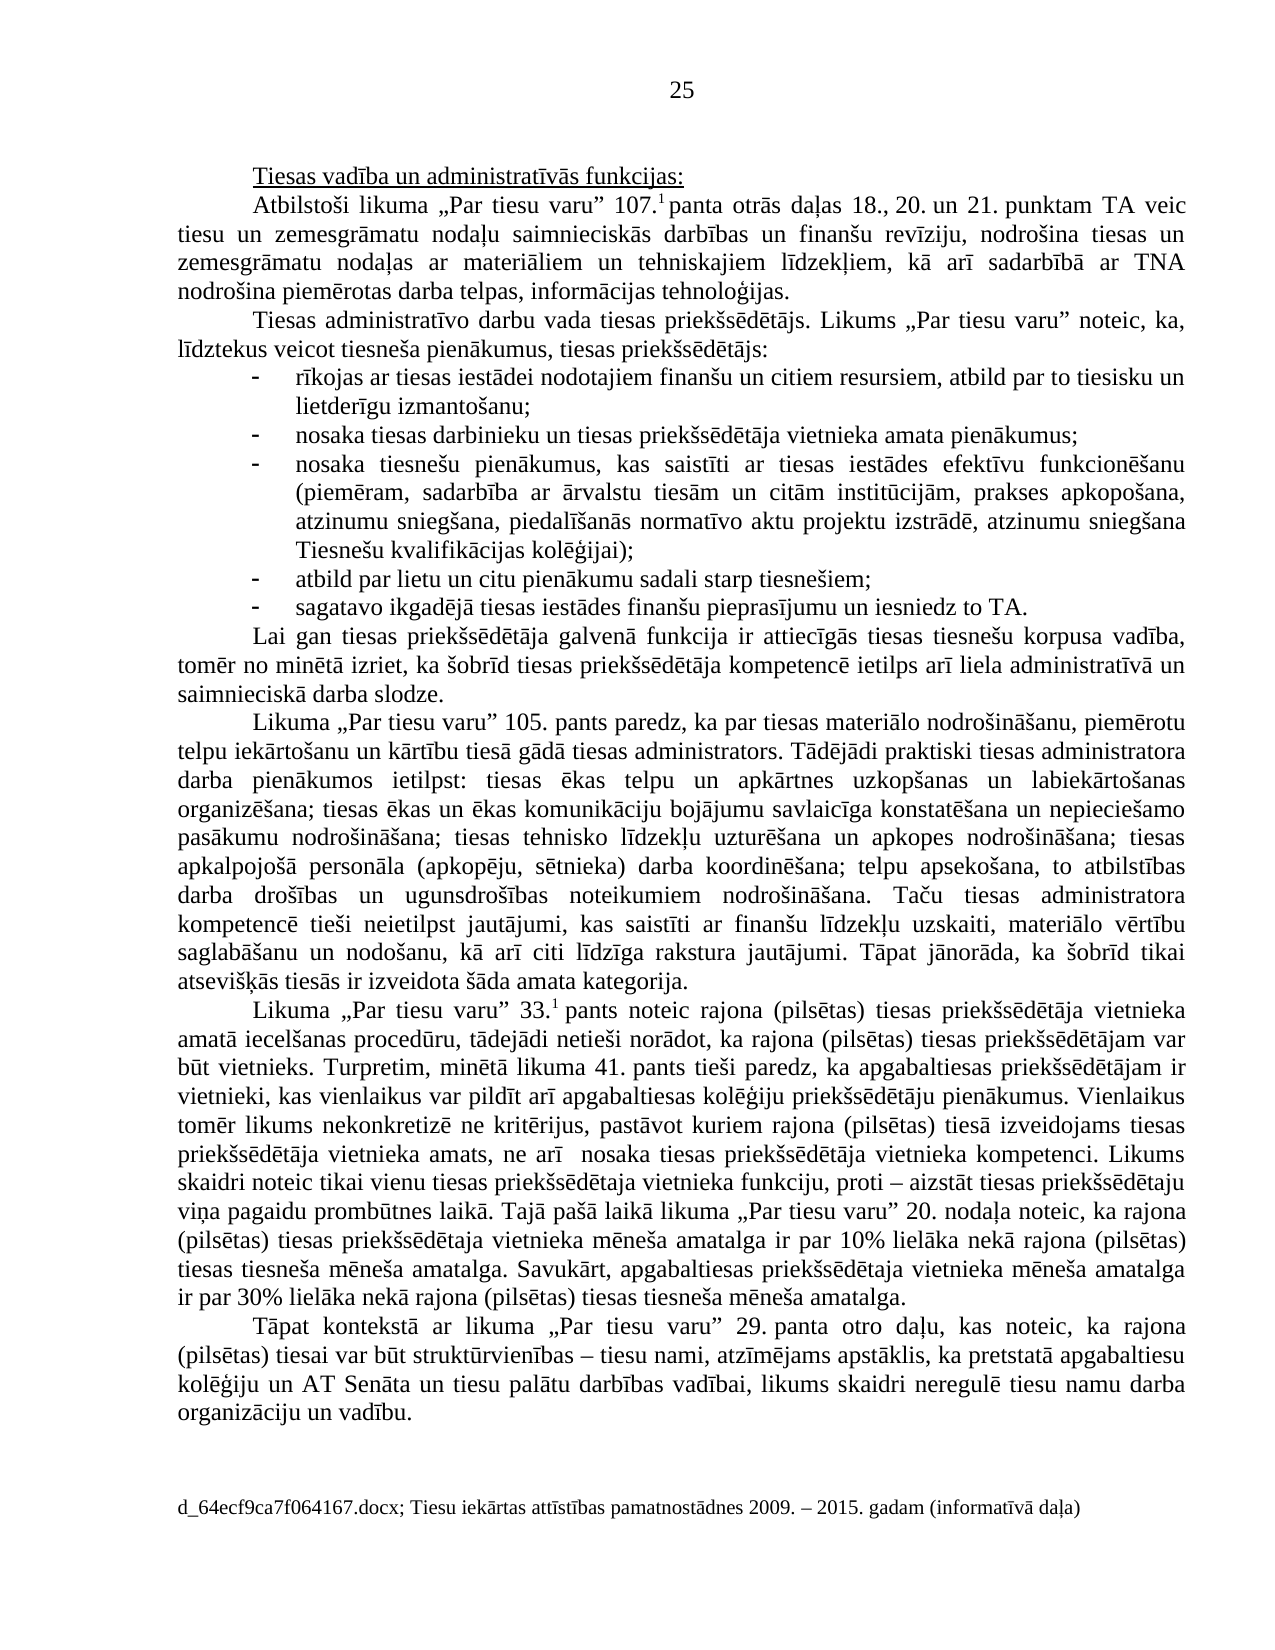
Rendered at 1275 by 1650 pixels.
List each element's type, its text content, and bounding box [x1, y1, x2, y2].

list sagatavo ikgadējā tiesas iestādes finanšu pieprasījumu un iesniedz to TA. [251, 592, 1186, 621]
list atbild par lietu un citu pienākumu sadali starp tiesnešiem; [251, 564, 1186, 592]
text Likuma „Par tiesu varu” 105. pants paredz, ka par tiesas materiālo nodrošināšanu, piemērotu telpu iekārtošanu un kārtību tiesā gādā tiesas administrators. Tādējādi praktiski tiesas administratora darba pienākumos ietilpst: tiesas ēkas telpu un apkārtnes uzkopšanas un labiekārtošanas organizēšana; tiesas ēkas un ēkas komunikāciju bojājumu savlaicīga konstatēšana un nepieciešamo pasākumu nodrošināšana; tiesas tehnisko līdzekļu uzturēšana un apkopes nodrošināšana; tiesas apkalpojošā personāla (apkopēju, sētnieka) darba koordinēšana; telpu apsekošana, to atbilstības darba drošības un ugunsdrošības noteikumiem nodrošināšana. Taču tiesas administratora kompetencē tieši neietilpst jautājumi, kas saistīti ar finanšu līdzekļu uzskaiti, materiālo vērtību saglabāšanu un nodošanu, kā arī citi līdzīga rakstura jautājumi. Tāpat jānorāda, ka šobrīd tikai atsevišķās tiesās ir izveidota šāda amata kategorija. [177, 707, 1186, 995]
list nosaka tiesas darbinieku un tiesas priekšsēdētāja vietnieka amata pienākumus; [251, 420, 1186, 449]
text Tiesas administratīvo darbu vada tiesas priekšsēdētājs. Likums „Par tiesu varu” noteic, ka, līdztekus veicot tiesneša pienākumus, tiesas priekšsēdētājs: [177, 305, 1186, 362]
text Tāpat kontekstā ar likuma „Par tiesu varu” 29. panta otro daļu, kas noteic, ka rajona (pilsētas) tiesai var būt struktūrvienības – tiesu nami, atzīmējams apstāklis, ka pretstatā apgabaltiesu kolēģiju un AT Senāta un tiesu palātu darbības vadībai, likums skaidri neregulē tiesu namu darba organizāciju un vadību. [177, 1311, 1186, 1426]
text Atbilstoši likuma „Par tiesu varu” 107.1 panta otrās daļas 18., 20. un 21. punktam TA veic tiesu un zemesgrāmatu nodaļu saimnieciskās darbības un finanšu revīziju, nodrošina tiesas un zemesgrāmatu nodaļas ar materiāliem un tehniskajiem līdzekļiem, kā arī sadarbībā ar TNA nodrošina piemērotas darba telpas, informācijas tehnoloģijas. [177, 190, 1186, 305]
list rīkojas ar tiesas iestādei nodotajiem finanšu un citiem resursiem, atbild par to tiesisku un lietderīgu izmantošanu; [251, 362, 1186, 420]
list nosaka tiesnešu pienākumus, kas saistīti ar tiesas iestādes efektīvu funkcionēšanu (piemēram, sadarbība ar ārvalstu tiesām un citām institūcijām, prakses apkopošana, atzinumu sniegšana, piedalīšanās normatīvo aktu projektu izstrādē, atzinumu sniegšana Tiesnešu kvalifikācijas kolēģijai); [251, 449, 1186, 564]
text Tiesas vadība un administratīvās funkcijas: [177, 161, 1186, 190]
text Lai gan tiesas priekšsēdētāja galvenā funkcija ir attiecīgās tiesas tiesnešu korpusa vadība, tomēr no minētā izriet, ka šobrīd tiesas priekšsēdētāja kompetencē ietilps arī liela administratīvā un saimnieciskā darba slodze. [177, 621, 1186, 707]
text Likuma „Par tiesu varu” 33.1 pants noteic rajona (pilsētas) tiesas priekšsēdētāja vietnieka amatā iecelšanas procedūru, tādejādi netieši norādot, ka rajona (pilsētas) tiesas priekšsēdētājam var būt vietnieks. Turpretim, minētā likuma 41. pants tieši paredz, ka apgabaltiesas priekšsēdētājam ir vietnieki, kas vienlaikus var pildīt arī apgabaltiesas kolēģiju priekšsēdētāju pienākumus. Vienlaikus tomēr likums nekonkretizē ne kritērijus, pastāvot kuriem rajona (pilsētas) tiesā izveidojams tiesas priekšsēdētāja vietnieka amats, ne arī nosaka tiesas priekšsēdētāja vietnieka kompetenci. Likums skaidri noteic tikai vienu tiesas priekšsēdētaja vietnieka funkciju, proti – aizstāt tiesas priekšsēdētaju viņa pagaidu prombūtnes laikā. Tajā pašā laikā likuma „Par tiesu varu” 20. nodaļa noteic, ka rajona (pilsētas) tiesas priekšsēdētaja vietnieka mēneša amatalga ir par 10% lielāka nekā rajona (pilsētas) tiesas tiesneša mēneša amatalga. Savukārt, apgabaltiesas priekšsēdētaja vietnieka mēneša amatalga ir par 30% lielāka nekā rajona (pilsētas) tiesas tiesneša mēneša amatalga. [177, 995, 1186, 1311]
